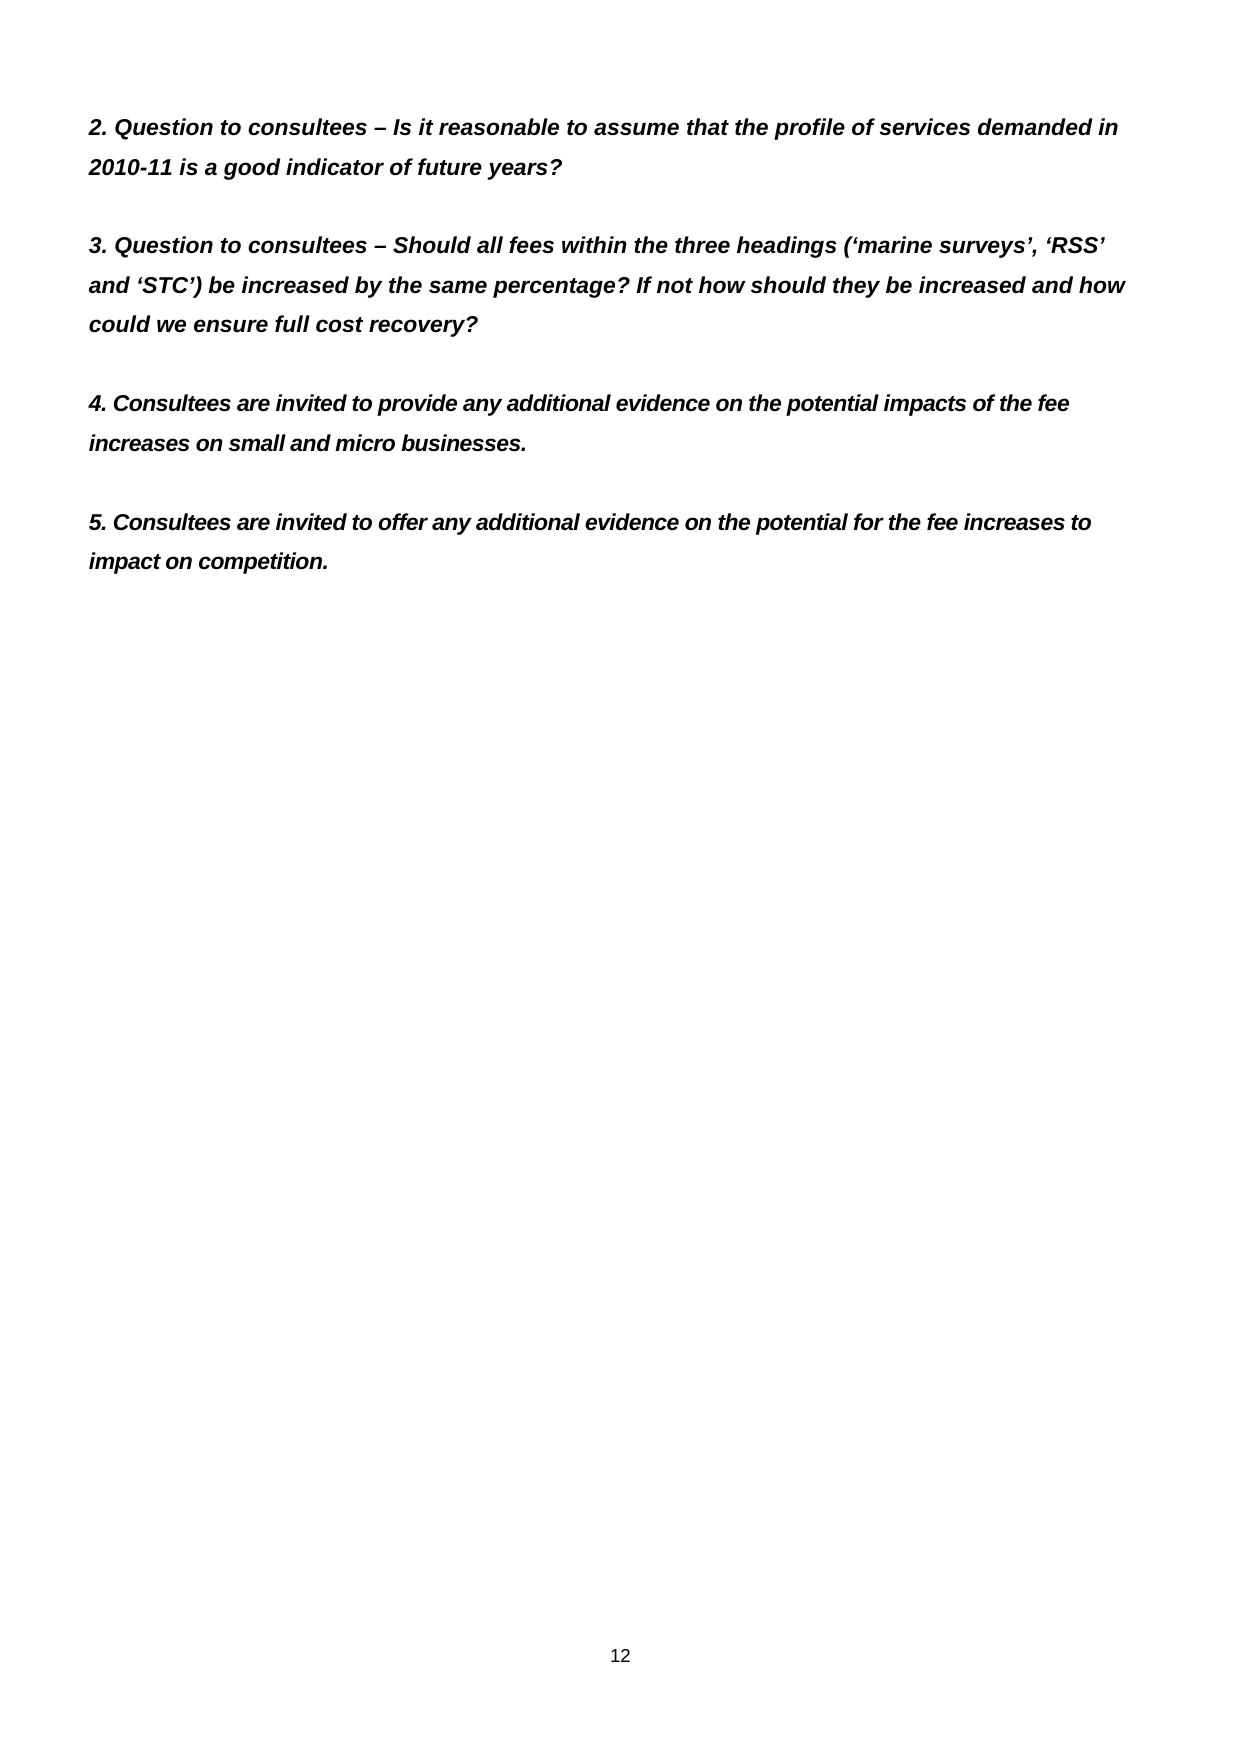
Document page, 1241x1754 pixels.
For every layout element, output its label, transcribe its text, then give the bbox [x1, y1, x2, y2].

text 4. Consultees are invited to provide any additional evidence on the potential impacts of the fee increases on small and micro businesses. [89, 390, 1140, 456]
text 5. Consultees are invited to offer any additional evidence on the potential for the fee increases to impact on competition. [89, 509, 1140, 574]
text 2. Question to consultees – Is it reasonable to assume that the profile of services demanded in 2010-11 is a good indicator of future years? [89, 114, 1152, 180]
text 3. Question to consultees – Should all fees within the three headings (‘marine surveys’, ‘RSS’ and ‘STC’) be increased by the same percentage? If not how should they be increased and how could we ensure full cost recovery? [89, 232, 1152, 338]
